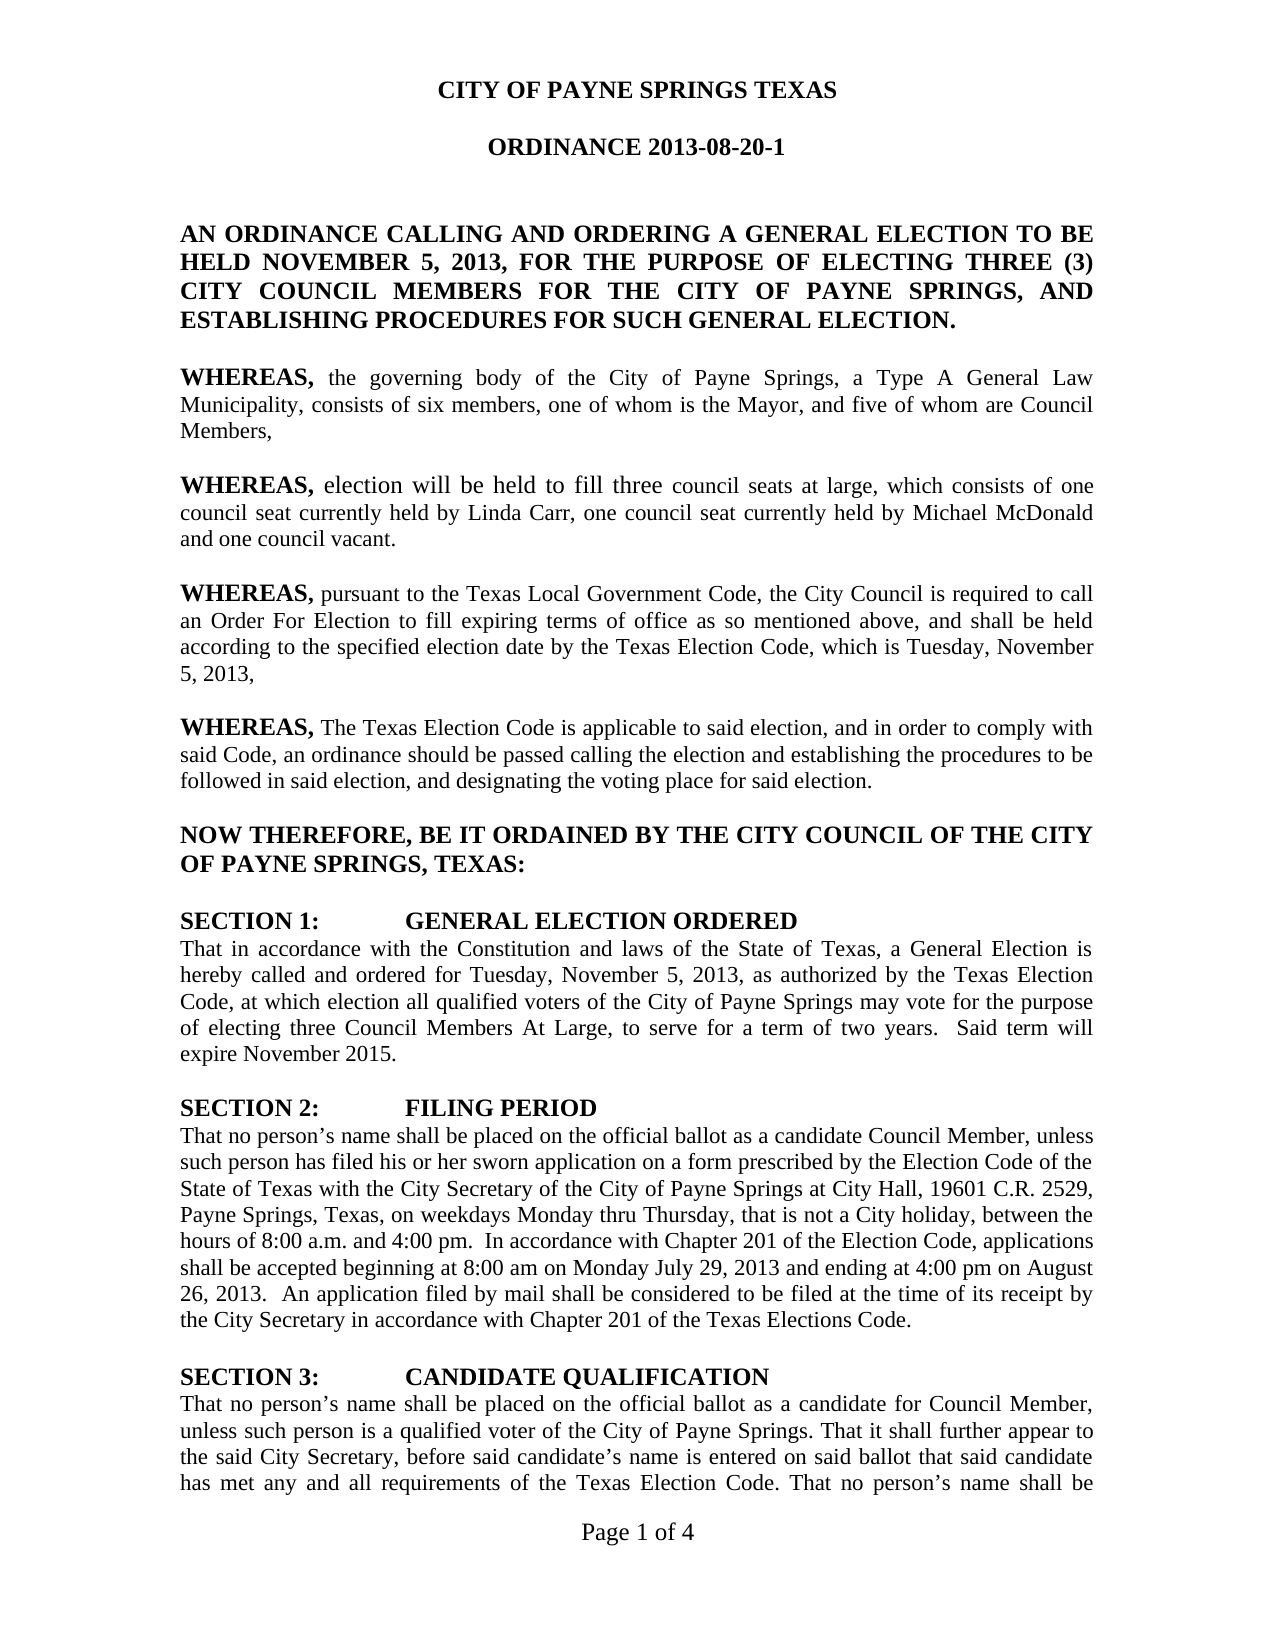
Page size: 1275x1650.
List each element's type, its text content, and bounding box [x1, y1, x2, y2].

text SECTION 1: GENERAL ELECTION ORDERED [180, 906, 1095, 935]
text SECTION 2: FILING PERIOD [180, 1093, 1095, 1122]
text WHEREAS, pursuant to the Texas Local Government Code, the City Council is required to call an Order For Election to fill expiring terms of office as so mentioned above, and shall be held according to the specified election date by the Texas Election Code, which is Tuesday, November 5, 2013, [180, 578, 1095, 686]
text WHEREAS, election will be held to fill three council seats at large, which consists of one council seat currently held by Linda Carr, one council seat currently held by Michael McDonald and one council vacant. [180, 470, 1095, 552]
text NOW THEREFORE, BE IT ORDAINED BY THE CITY COUNCIL OF THE CITY OF SPRINGS, : [180, 820, 1095, 878]
text AN ORDINANCE CALLING AND ORDERING A GENERAL ELECTION TO BE HELD NOVEMBER 5, 2013, FOR THE PURPOSE OF ELECTING THREE (3) CITY COUNCIL MEMBERS FOR THE CITY OF PAYNE SPRINGS, AND ESTABLISHING PROCEDURES FOR SUCH GENERAL ELECTION. [180, 219, 1095, 334]
text That no person’s name shall be placed on the official ballot as a candidate Council Member, unless such person has filed his or her sworn application on a form prescribed by the Election Code of the State of Texas with the City Secretary of the City of Payne Springs at City Hall, 19601 C.R. 2529, Payne Springs, Texas, on weekdays Monday thru Thursday, that is not a City holiday, between the hours of 8:00 a.m. and 4:00 pm. In accordance with Chapter 201 of the Election Code, applications shall be accepted beginning at 8:00 am on Monday July 29, 2013 and ending at 4:00 pm on August 26, 2013. An application filed by mail shall be considered to be filed at the time of its receipt by the City Secretary in accordance with Chapter 201 of the Texas Elections Code. [180, 1122, 1095, 1333]
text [180, 1390, 1095, 1496]
text WHEREAS, the governing body of the City of Payne Springs, a Type A General Law Municipality, consists of six members, one of whom is the Mayor, and five of whom are Council Members, [180, 362, 1095, 444]
text WHEREAS, The Texas Election Code is applicable to said election, and in order to comply with said Code, an ordinance should be passed calling the election and establishing the procedures to be followed in said election, and designating the voting place for said election. [180, 712, 1095, 794]
text SECTION 3: CANDIDATE QUALIFICATION [180, 1362, 1095, 1390]
text That in accordance with the Constitution and laws of the State of Texas, a General Election is hereby called and ordered for Tuesday, November 5, 2013, as authorized by the Texas Election Code, at which election all qualified voters of the City of Payne Springs may vote for the purpose of electing three Council Members At Large, to serve for a term of two years. Said term will expire November 2015. [180, 935, 1095, 1067]
